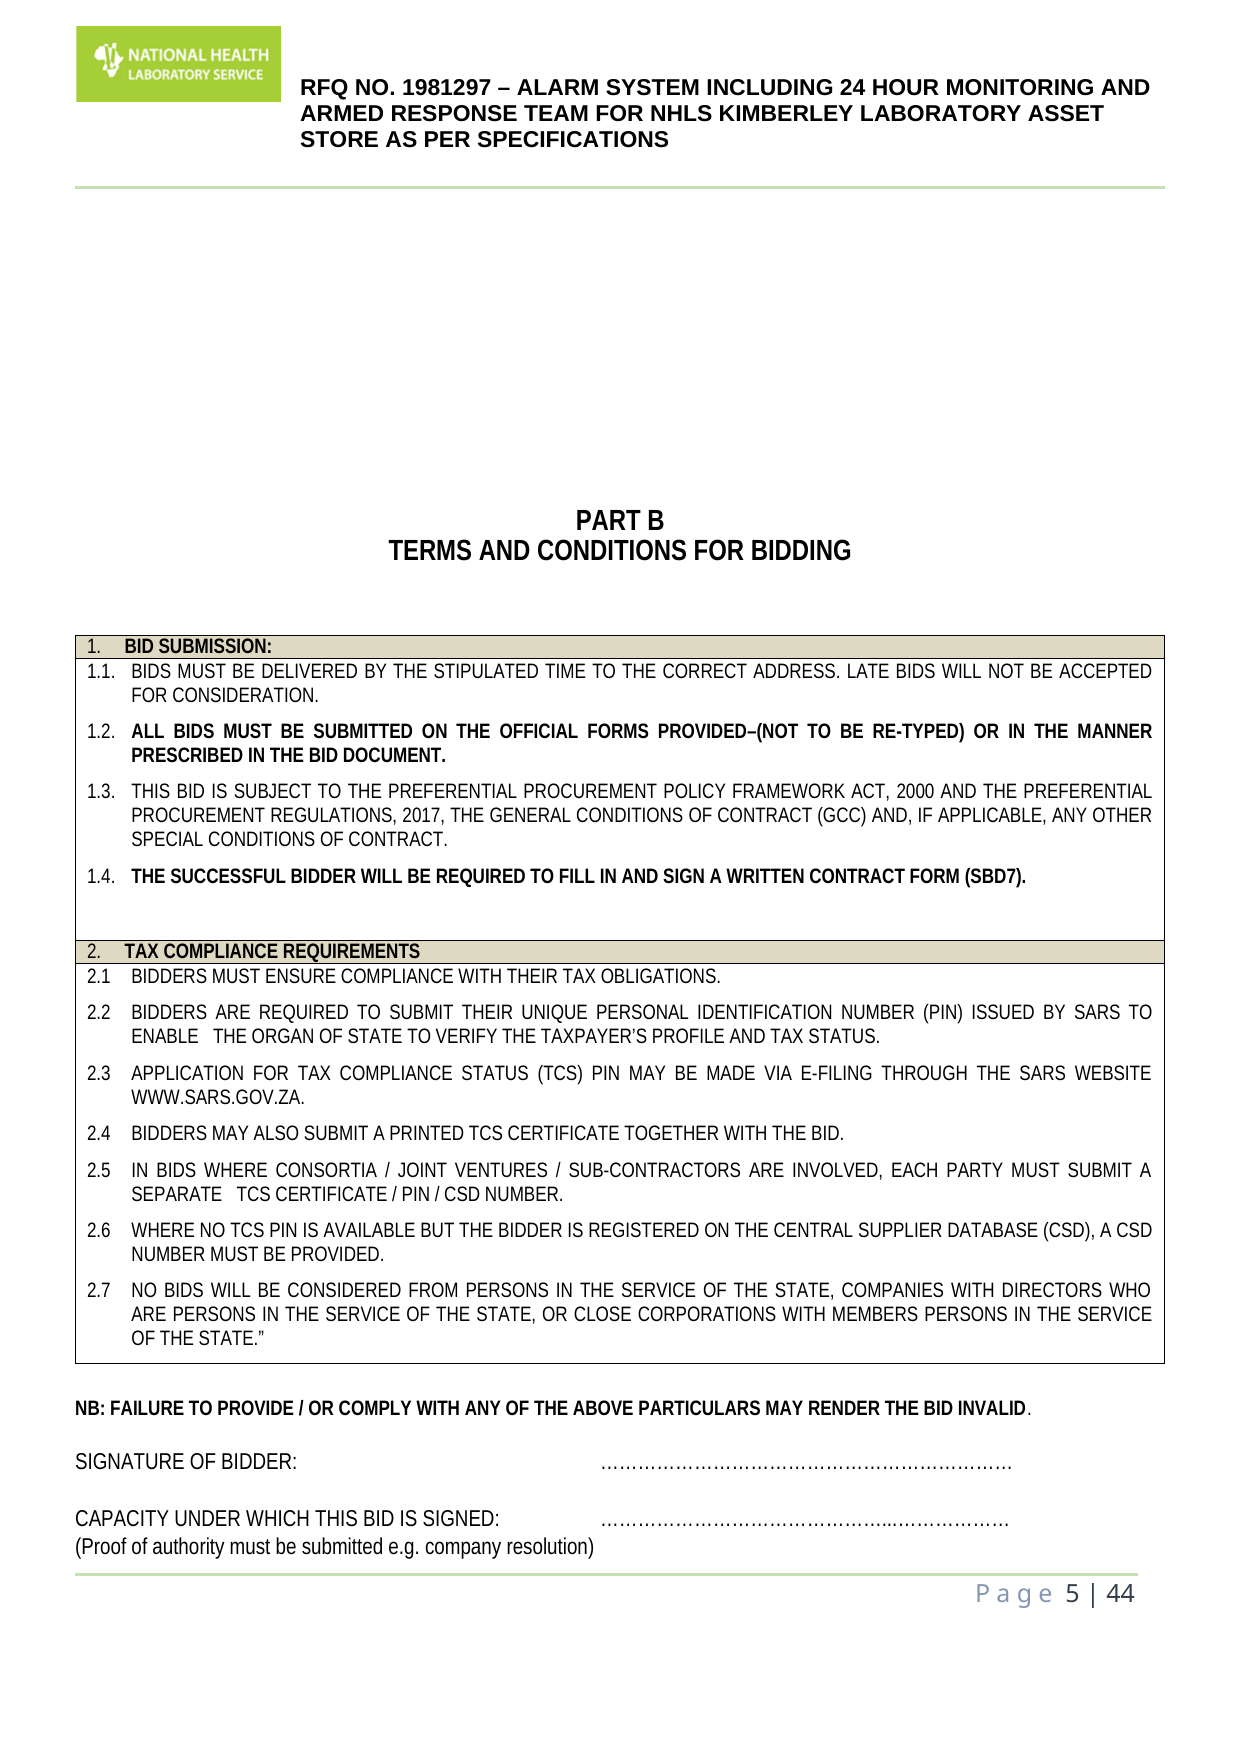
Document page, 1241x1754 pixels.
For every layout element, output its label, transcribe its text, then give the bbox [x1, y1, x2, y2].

text CAPACITY UNDER WHICH THIS BID IS SIGNED: ………………………………………...……………… [75, 1504, 1165, 1531]
title TERMS AND CONDITIONS FOR BIDDING [75, 536, 1165, 566]
table_cell BIDS MUST BE DELIVERED BY THE STIPULATED TIME TO THE CORRECT ADDRESS. LATE BIDS WILL NOT BE ACCEPTED FOR CONSIDERATION. ALL BIDS MUST BE SUBMITTED ON THE OFFICIAL FORMS PROVIDED–(NOT TO BE RE-TYPED) OR IN THE MANNER PRESCRIBED IN THE BID DOCUMENT. THIS BID IS SUBJECT TO THE PREFERENTIAL PROCUREMENT POLICY FRAMEWORK ACT, 2000 AND THE PREFERENTIAL PROCUREMENT REGULATIONS, 2017, THE GENERAL CONDITIONS OF CONTRACT (GCC) AND, IF APPLICABLE, ANY OTHER SPECIAL CONDITIONS OF CONTRACT. THE SUCCESSFUL BIDDER WILL BE REQUIRED TO FILL IN AND SIGN A WRITTEN CONTRACT FORM (SBD7). [76, 659, 1164, 940]
table_header BID SUBMISSION: [76, 636, 1164, 658]
text (Proof of authority must be submitted e.g. company resolution) [75, 1533, 1165, 1559]
text NB: FAILURE TO PROVIDE / OR COMPLY WITH ANY OF THE ABOVE PARTICULARS MAY RENDER THE BID INVALID. [75, 1396, 1165, 1420]
table_cell BIDDERS MUST ENSURE COMPLIANCE WITH THEIR TAX OBLIGATIONS. BIDDERS ARE REQUIRED TO SUBMIT THEIR UNIQUE PERSONAL IDENTIFICATION NUMBER (PIN) ISSUED BY SARS TO ENABLE THE ORGAN OF STATE TO VERIFY THE TAXPAYER’S PROFILE AND TAX STATUS. APPLICATION FOR TAX COMPLIANCE STATUS (TCS) PIN MAY BE MADE VIA E-FILING THROUGH THE SARS WEBSITE WWW.SARS.GOV.ZA. BIDDERS MAY ALSO SUBMIT A PRINTED TCS CERTIFICATE TOGETHER WITH THE BID. IN BIDS WHERE CONSORTIA / JOINT VENTURES / SUB-CONTRACTORS ARE INVOLVED, EACH PARTY MUST SUBMIT A SEPARATE TCS CERTIFICATE / PIN / CSD NUMBER. WHERE NO TCS PIN IS AVAILABLE BUT THE BIDDER IS REGISTERED ON THE CENTRAL SUPPLIER DATABASE (CSD), A CSD NUMBER MUST BE PROVIDED. NO BIDS WILL BE CONSIDERED FROM PERSONS IN THE SERVICE OF THE STATE, COMPANIES WITH DIRECTORS WHO ARE PERSONS IN THE SERVICE OF THE STATE, OR CLOSE CORPORATIONS WITH MEMBERS PERSONS IN THE SERVICE OF THE STATE.” [76, 964, 1164, 1363]
table_cell TAX COMPLIANCE REQUIREMENTS [76, 941, 1164, 963]
text SIGNATURE OF BIDDER: ………………………………………………………… [75, 1448, 1165, 1474]
picture [75, 26, 282, 102]
title PART B [75, 507, 1165, 536]
